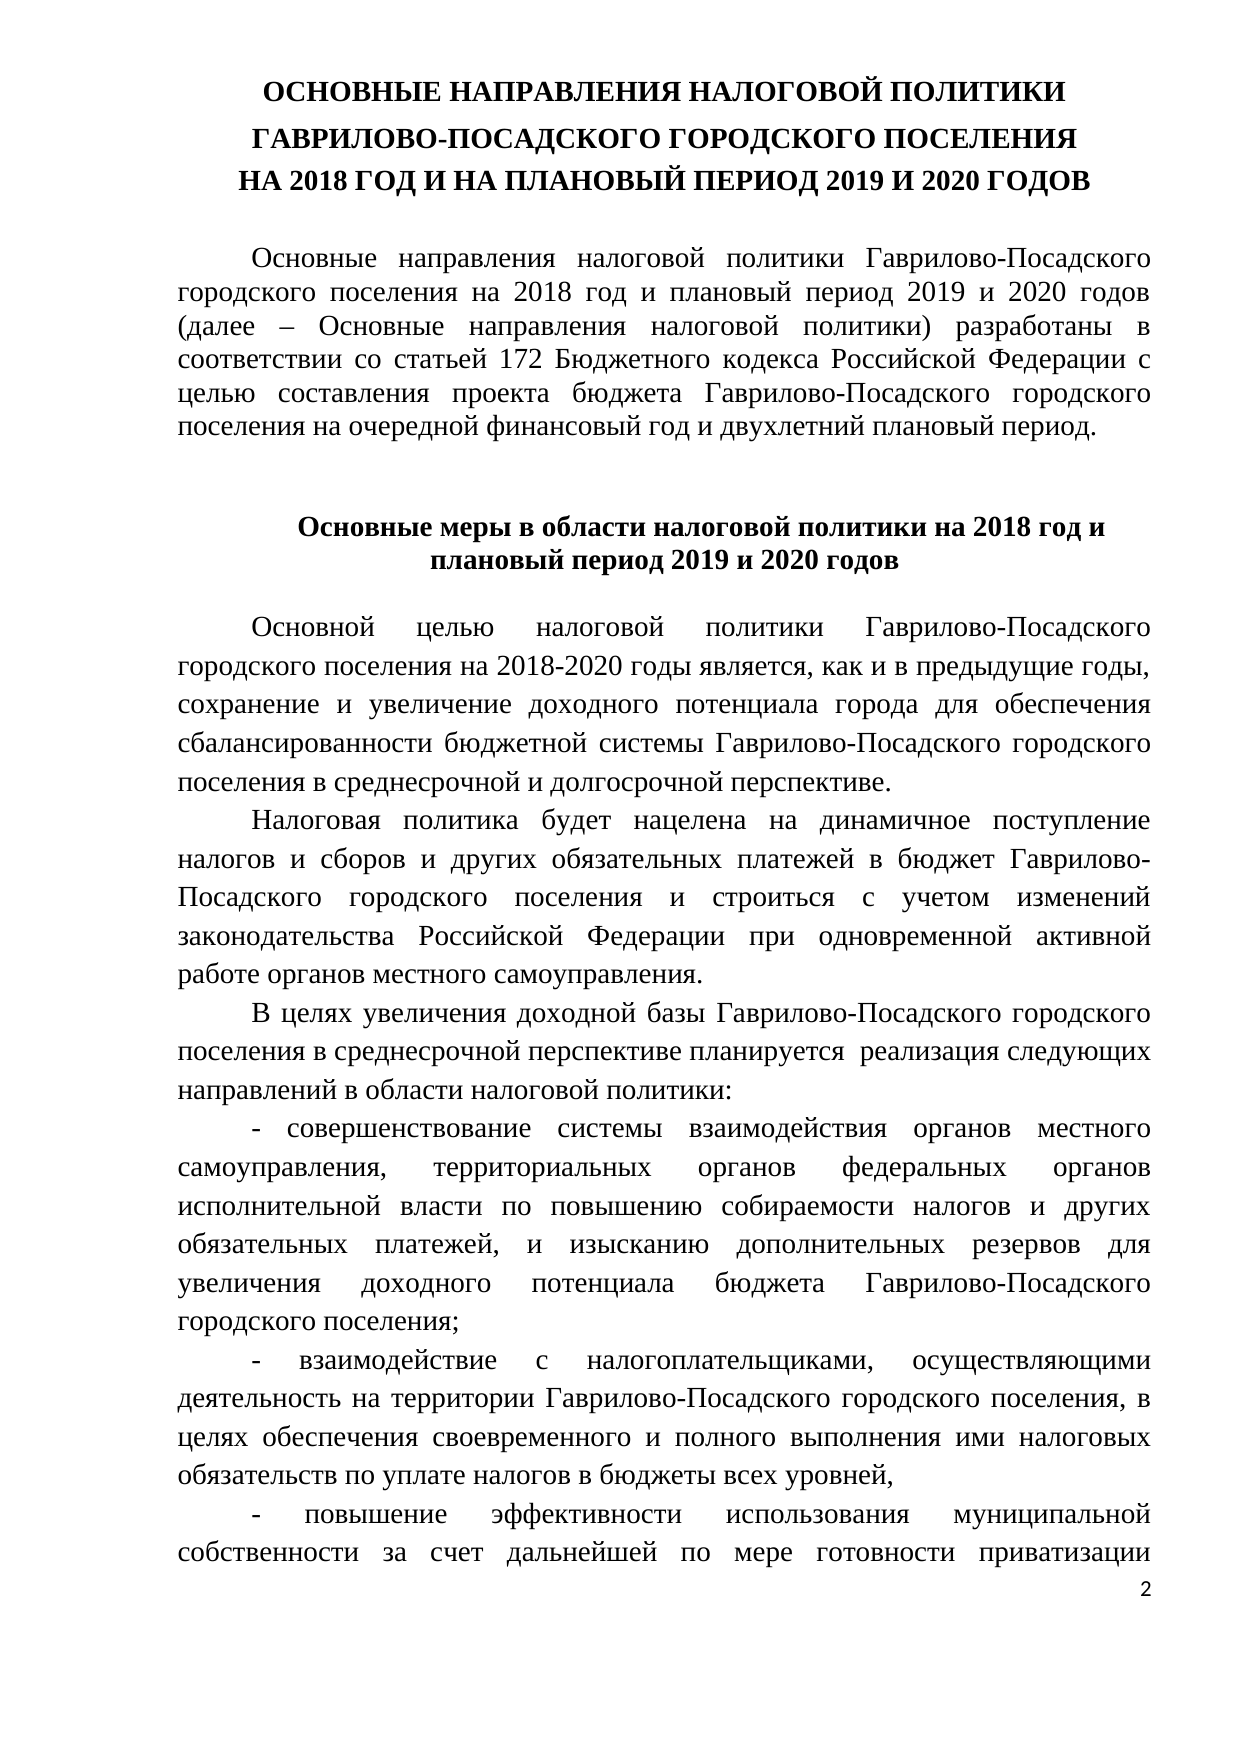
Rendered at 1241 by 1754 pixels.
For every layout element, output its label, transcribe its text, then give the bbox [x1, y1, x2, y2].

text - взаимодействие с налогоплательщиками, осуществляющими деятельность на территории Гаврилово-Посадского городского поселения, в целях обеспечения своевременного и полного выполнения ими налоговых обязательств по уплате налогов в бюджеты всех уровней, [177, 1342, 1152, 1491]
text Основной целью налоговой политики Гаврилово-Посадского городского поселения на 2018-2020 годы является, как и в предыдущие годы, сохранение и увеличение доходного потенциала города для обеспечения сбалансированности бюджетной системы Гаврилово-Посадского городского поселения в среднесрочной и долгосрочной перспективе. [177, 609, 1152, 797]
text ОСНОВНЫЕ НАПРАВЛЕНИЯ НАЛОГОВОЙ ПОЛИТИКИ ГАВРИЛОВО-ПОСАДСКОГО ГОРОДСКОГО ПОСЕЛЕНИЯ [177, 74, 1152, 157]
text В целях увеличения доходной базы Гаврилово-Посадского городского поселения в среднесрочной перспективе планируется реализация следующих направлений в области налоговой политики: [177, 995, 1152, 1106]
text Основные меры в области налоговой политики на 2018 год и плановый период 2019 и 2020 годов [177, 509, 1152, 576]
text Основные направления налоговой политики Гаврилово-Посадского городского поселения на 2018 год и плановый период 2019 и 2020 годов (далее – Основные направления налоговой политики) разработаны в соответствии со статьей 172 Бюджетного кодекса Российской Федерации с целью составления проекта бюджета Гаврилово-Посадского городского поселения на очередной финансовый год и двухлетний плановый период. [177, 241, 1152, 442]
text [177, 1496, 1152, 1568]
text Налоговая политика будет нацелена на динамичное поступление налогов и сборов и других обязательных платежей в бюджет Гаврилово-Посадского городского поселения и строиться с учетом изменений законодательства Российской Федерации при одновременной активной работе органов местного самоуправления. [177, 802, 1152, 990]
text НА 2018 ГОД И НА ПЛАНОВЫЙ ПЕРИОД 2019 И 2020 ГОДОВ [177, 163, 1152, 197]
text - совершенствование системы взаимодействия органов местного самоуправления, территориальных органов федеральных органов исполнительной власти по повышению собираемости налогов и других обязательных платежей, и изысканию дополнительных резервов для увеличения доходного потенциала бюджета Гаврилово-Посадского городского поселения; [177, 1111, 1152, 1337]
